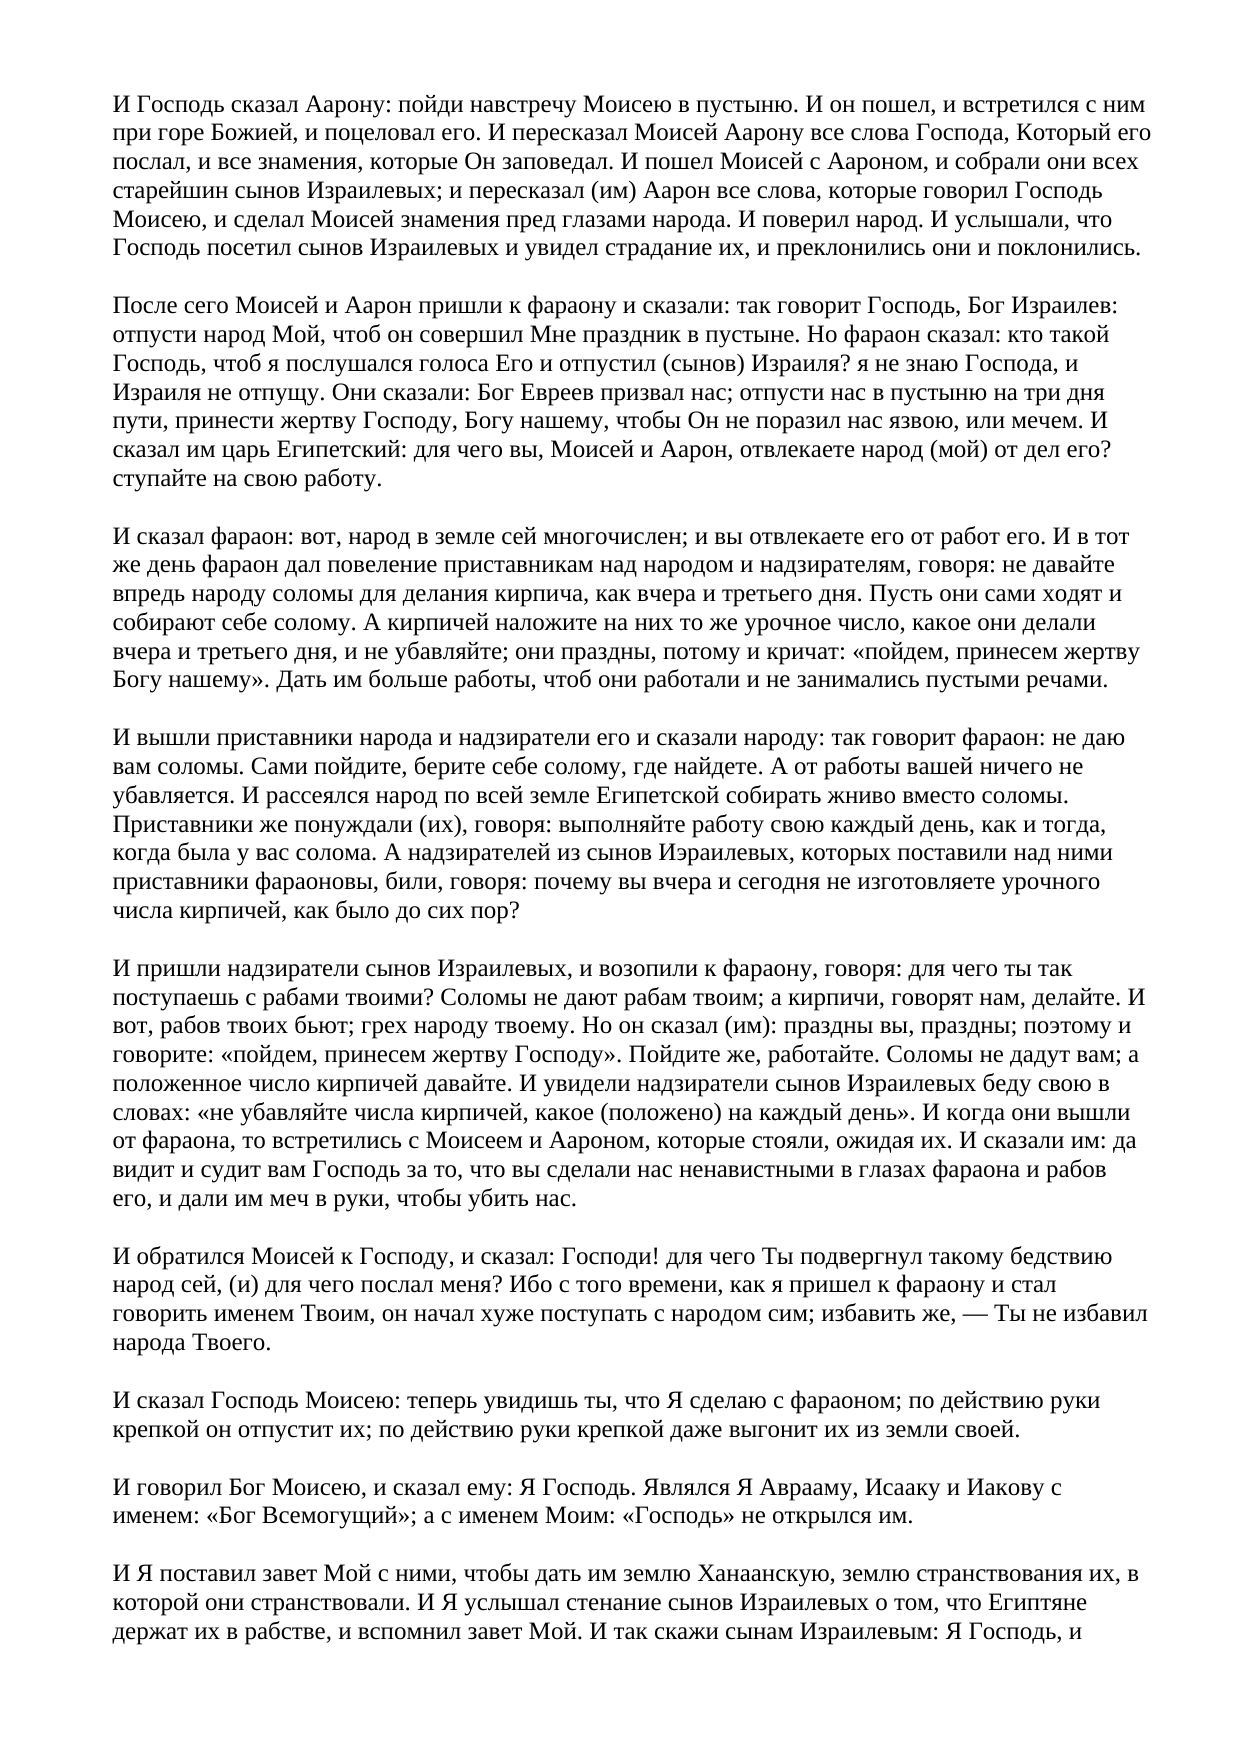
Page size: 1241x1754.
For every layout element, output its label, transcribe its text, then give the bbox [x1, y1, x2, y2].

text И сказал фараон: вот, народ в земле сей многочислен; и вы отвлекаете его от работ его. И в тот же день фараон дал повеление приставникам над народом и надзирателям, говоря: не давайте впредь народу соломы для делания кирпича, как вчера и третьего дня. Пусть они сами ходят и собирают себе солому. А кирпичей наложите на них то же урочное число, какое они делали вчера и третьего дня, и не убавляйте; они праздны, потому и кричат: «пойдем, принесем жертву Богу нашему». Дать им больше работы, чтоб они работали и не занимались пустыми речами. [112, 521, 1152, 693]
text И вышли приставники народа и надзиратели его и сказали народу: так говорит фараон: не даю вам соломы. Сами пойдите, берите себе солому, где найдете. А от работы вашей ничего не убавляется. И рассеялся народ по всей земле Египетской собирать жниво вместо соломы. Приставники же понуждали (их), говоря: выполняйте работу свою каждый день, как и тогда, когда была у вас солома. А надзирателей из сынов Иэраилевых, которых поставили над ними приставники фараоновы, били, говоря: почему вы вчера и сегодня не изготовляете урочного числа кирпичей, как было до сих пор? [112, 722, 1152, 924]
text И пришли надзиратели сынов Израилевых, и возопили к фараону, говоря: для чего ты так поступаешь с рабами твоими? Соломы не дают рабам твоим; а кирпичи, говорят нам, делайте. И вот, рабов твоих бьют; грех народу твоему. Но он сказал (им): праздны вы, праздны; поэтому и говорите: «пойдем, принесем жертву Господу». Пойдите же, работайте. Соломы не дадут вам; а положенное число кирпичей давайте. И увидели надзиратели сынов Израилевых беду свою в словах: «не убавляйте числа кирпичей, какое (положено) на каждый день». И когда они вышли от фараона, то встретились с Моисеем и Аароном, которые стояли, ожидая их. И сказали им: да видит и судит вам Господь за то, что вы сделали нас ненавистными в глазах фараона и рабов его, и дали им меч в руки, чтобы убить нас. [112, 953, 1152, 1212]
text После сего Моисей и Аарон пришли к фараону и сказали: так говорит Господь, Бог Израилев: отпусти народ Мой, чтоб он совершил Мне праздник в пустыне. Но фараон сказал: кто такой Господь, чтоб я послушался голоса Его и отпустил (сынов) Израиля? я не знаю Господа, и Израиля не отпущу. Они сказали: Бог Евреев призвал нас; отпусти нас в пустыню на три дня пути, принести жертву Господу, Богу нашему, чтобы Он не поразил нас язвою, или мечем. И сказал им царь Египетский: для чего вы, Моисей и Аарон, отвлекаете народ (мой) от дел его? ступайте на свою работу. [112, 290, 1152, 492]
text И Господь сказал Аарону: пойди навстречу Моисею в пустыню. И он пошел, и встретился с ним при горе Божией, и поцеловал его. И пересказал Моисей Аарону все слова Господа, Который его послал, и все знамения, которые Он заповедал. И пошел Моисей с Аароном, и собрали они всех старейшин сынов Израилевых; и пересказал (им) Аарон все слова, которые говорил Господь Моисею, и сделал Моисей знамения пред глазами народа. И поверил народ. И услышали, что Господь посетил сынов Израилевых и увидел страдание их, и преклонились они и поклонились. [112, 89, 1152, 261]
text И говорил Бог Моисею, и сказал ему: Я Господь. Являлся Я Аврааму, Исааку и Иакову с именем: «Бог Всемогущий»; а с именем Моим: «Господь» не открылся им. [112, 1472, 1152, 1529]
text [112, 1558, 1152, 1644]
text И обратился Моисей к Господу, и сказал: Господи! для чего Ты подвергнул такому бедствию народ сей, (и) для чего послал меня? Ибо с того времени, как я пришел к фараону и стал говорить именем Твоим, он начал хуже поступать с народом сим; избавить же, — Ты не избавил народа Твоего. [112, 1241, 1152, 1356]
